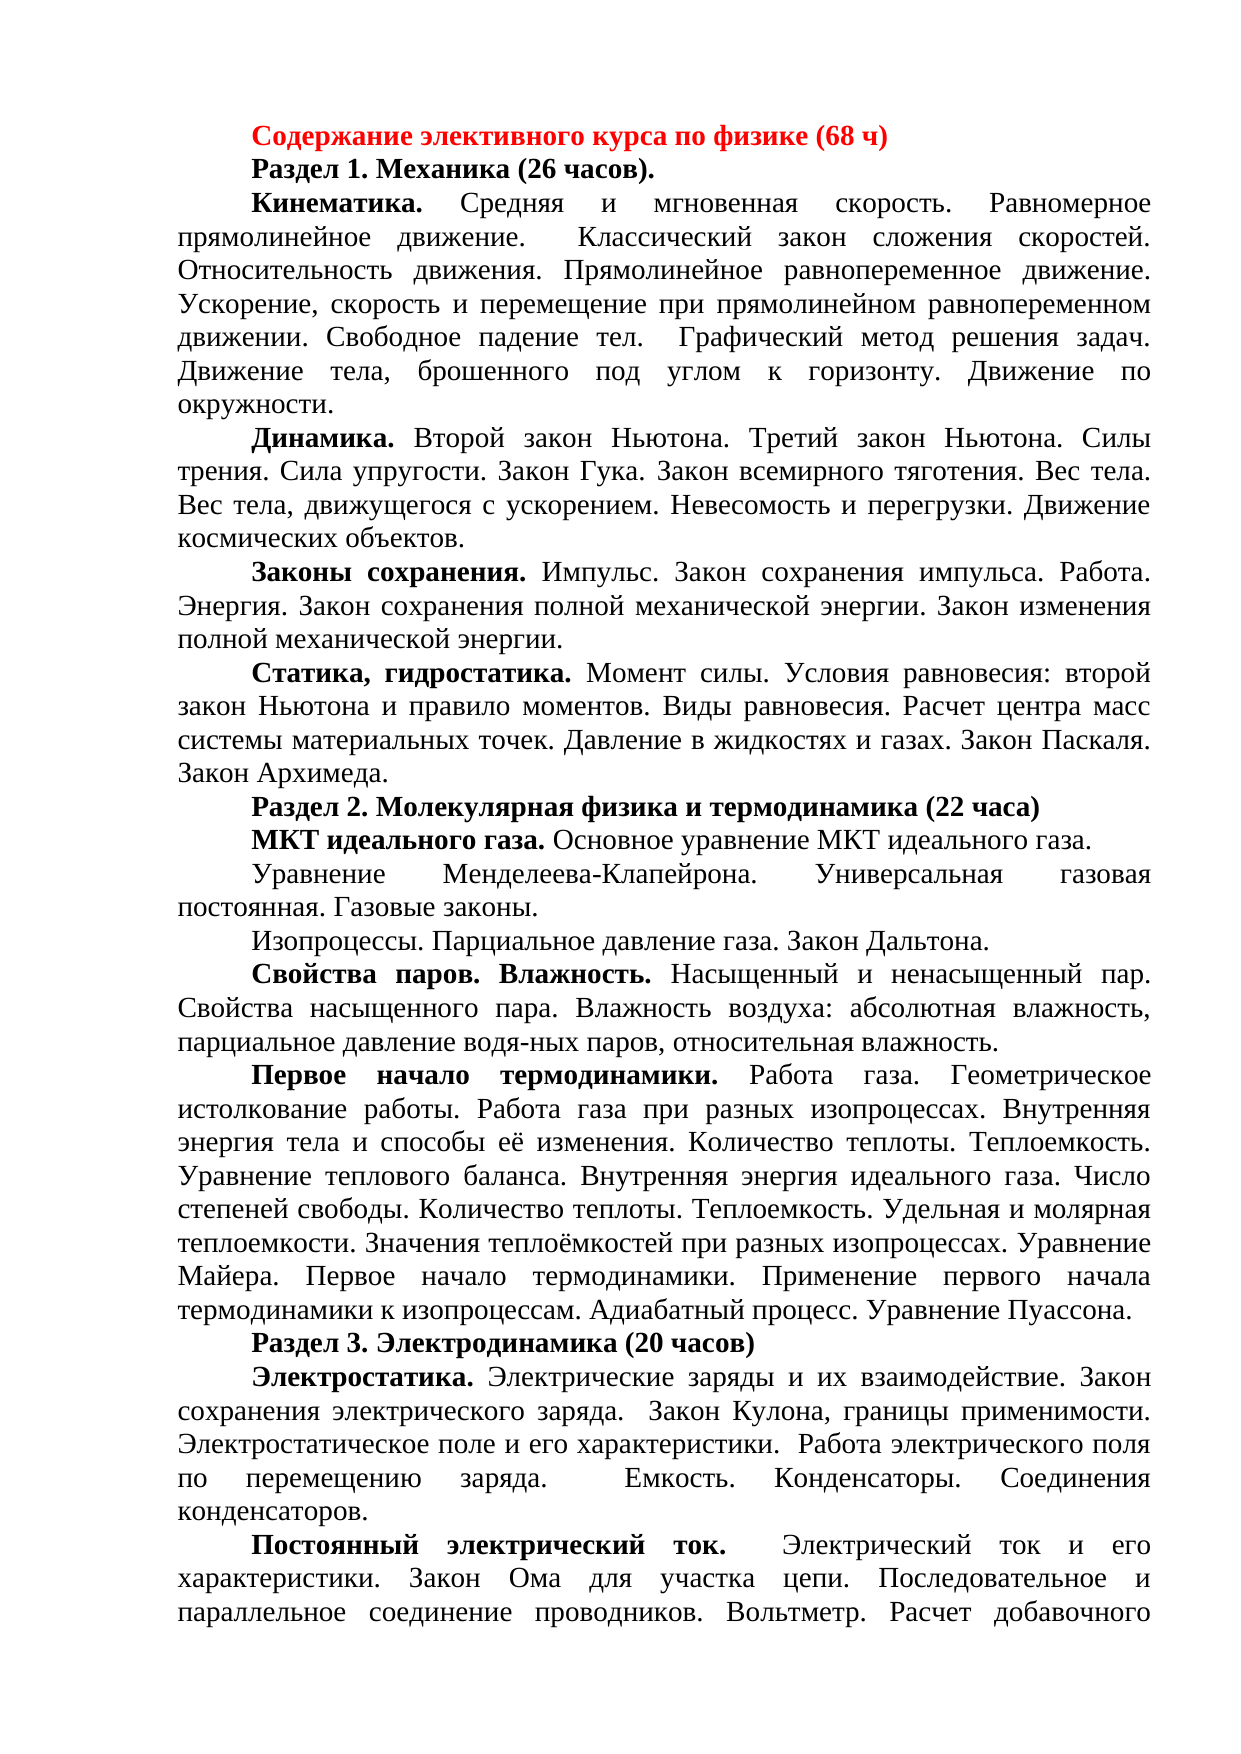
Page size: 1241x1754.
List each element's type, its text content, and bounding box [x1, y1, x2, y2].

text Кинематика. Средняя и мгновенная скорость. Равномерное прямолинейное движение. Классический закон сложения скоростей. Относительность движения. Прямолинейное равнопеременное движение. Ускорение, скорость и перемещение при прямолинейном равнопеременном движении. Свободное падение тел. Графический метод решения задач. Движение тела, брошенного под углом к горизонту. Движение по окружности. [177, 185, 1152, 420]
text Уравнение Менделеева-Клапейрона. Универсальная газовая постоянная. Газовые законы. [177, 856, 1152, 923]
text Законы сохранения. Импульс. Закон сохранения импульса. Работа. Энергия. Закон сохранения полной механической энергии. Закон изменения полной механической энергии. [177, 554, 1152, 655]
text Статика, гидростатика. Момент силы. Условия равновесия: второй закон Ньютона и правило моментов. Виды равновесия. Расчет центра масс системы материальных точек. Давление в жидкостях и газах. Закон Паскаля. Закон Архимеда. [177, 655, 1152, 789]
text Изопроцессы. Парциальное давление газа. Закон Дальтона. [177, 923, 1152, 957]
text Раздел 2. Молекулярная физика и термодинамика (22 часа) [177, 789, 1152, 822]
text Раздел 1. Механика (26 часов). [177, 152, 1152, 185]
text Динамика. Второй закон Ньютона. Третий закон Ньютона. Силы трения. Сила упругости. Закон Гука. Закон всемирного тяготения. Вес тела. Вес тела, движущегося с ускорением. Невесомость и перегрузки. Движение космических объектов. [177, 420, 1152, 554]
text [177, 1527, 1152, 1627]
text Первое начало термодинамики. Работа газа. Геометрическое истолкование работы. Работа газа при разных изопроцессах. Внутренняя энергия тела и способы её изменения. Количество теплоты. Теплоемкость. Уравнение теплового баланса. Внутренняя энергия идеального газа. Число степеней свободы. Количество теплоты. Теплоемкость. Удельная и молярная теплоемкости. Значения теплоёмкостей при разных изопроцессах. Уравнение Майера. Первое начало термодинамики. Применение первого начала термодинамики к изопроцессам. Адиабатный процесс. Уравнение Пуассона. [177, 1057, 1152, 1326]
text Свойства паров. Влажность. Насыщенный и ненасыщенный пар. Свойства насыщенного пара. Влажность воздуха: абсолютная влажность, парциальное давление водя-ных паров, относительная влажность. [177, 957, 1152, 1057]
text МКТ идеального газа. Основное уравнение МКТ идеального газа. [177, 822, 1152, 856]
text Содержание элективного курса по физике (68 ч) [177, 118, 1152, 152]
text Электростатика. Электрические заряды и их взаимодействие. Закон сохранения электрического заряда. Закон Кулона, границы применимости. Электростатическое поле и его характеристики. Работа электрического поля по перемещению заряда. Емкость. Конденсаторы. Соединения конденсаторов. [177, 1359, 1152, 1527]
text Раздел 3. Электродинамика (20 часов) [177, 1326, 1152, 1359]
